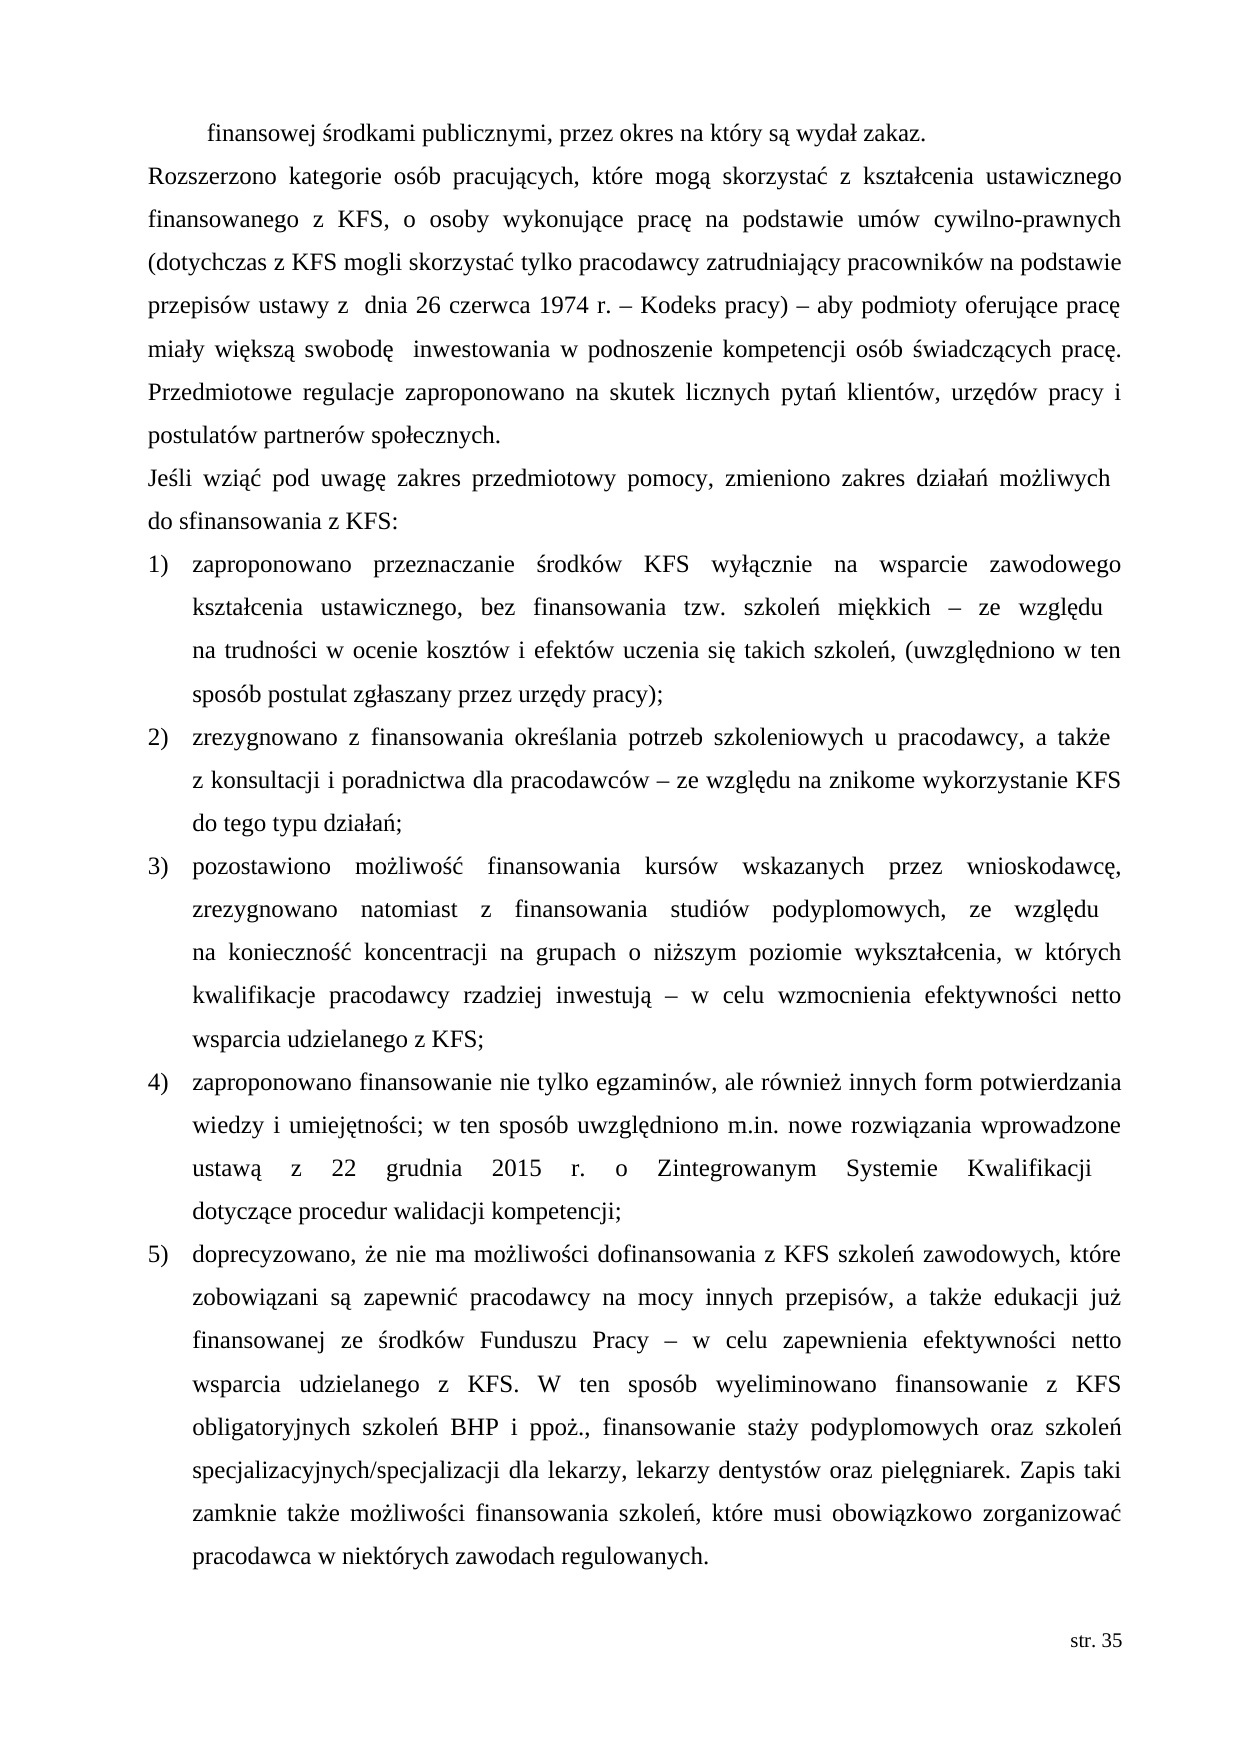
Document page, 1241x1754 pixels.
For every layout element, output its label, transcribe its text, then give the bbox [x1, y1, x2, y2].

list doprecyzowano, że nie ma możliwości dofinansowania z KFS szkoleń zawodowych, które zobowiązani są zapewnić pracodawcy na mocy innych przepisów, a także edukacji już finansowanej ze środków Funduszu Pracy – w celu zapewnienia efektywności netto wsparcia udzielanego z KFS. W ten sposób wyeliminowano finansowanie z KFS obligatoryjnych szkoleń BHP i ppoż., finansowanie staży podyplomowych oraz szkoleń specjalizacyjnych/specjalizacji dla lekarzy, lekarzy dentystów oraz pielęgniarek. Zapis taki zamknie także możliwości finansowania szkoleń, które musi obowiązkowo zorganizować pracodawca w niektórych zawodach regulowanych. [148, 1239, 1122, 1570]
text Rozszerzono kategorie osób pracujących, które mogą skorzystać z kształcenia ustawicznego finansowanego z KFS, o osoby wykonujące pracę na podstawie umów cywilno-prawnych (dotychczas z KFS mogli skorzystać tylko pracodawcy zatrudniający pracowników na podstawie przepisów ustawy z dnia 26 czerwca 1974 r. – Kodeks pracy) – aby podmioty oferujące pracę miały większą swobodę inwestowania w podnoszenie kompetencji osób świadczących pracę. Przedmiotowe regulacje zaproponowano na skutek licznych pytań klientów, urzędów pracy i postulatów partnerów społecznych. [148, 161, 1122, 449]
list zrezygnowano z finansowania określania potrzeb szkoleniowych u pracodawcy, a także z konsultacji i poradnictwa dla pracodawców – ze względu na znikome wykorzystanie KFS do tego typu działań; [148, 722, 1122, 837]
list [148, 118, 1122, 147]
text Jeśli wziąć pod uwagę zakres przedmiotowy pomocy, zmieniono zakres działań możliwych do sfinansowania z KFS: [148, 463, 1122, 535]
list zaproponowano przeznaczanie środków KFS wyłącznie na wsparcie zawodowego kształcenia ustawicznego, bez finansowania tzw. szkoleń miękkich – ze względu na trudności w ocenie kosztów i efektów uczenia się takich szkoleń, (uwzględniono w ten sposób postulat zgłaszany przez urzędy pracy); [148, 549, 1122, 707]
list zaproponowano finansowanie nie tylko egzaminów, ale również innych form potwierdzania wiedzy i umiejętności; w ten sposób uwzględniono m.in. nowe rozwiązania wprowadzone ustawą z 22 grudnia 2015 r. o Zintegrowanym Systemie Kwalifikacji dotyczące procedur walidacji kompetencji; [148, 1067, 1122, 1225]
list pozostawiono możliwość finansowania kursów wskazanych przez wnioskodawcę, zrezygnowano natomiast z finansowania studiów podyplomowych, ze względu na konieczność koncentracji na grupach o niższym poziomie wykształcenia, w których kwalifikacje pracodawcy rzadziej inwestują – w celu wzmocnienia efektywności netto wsparcia udzielanego z KFS; [148, 851, 1122, 1052]
